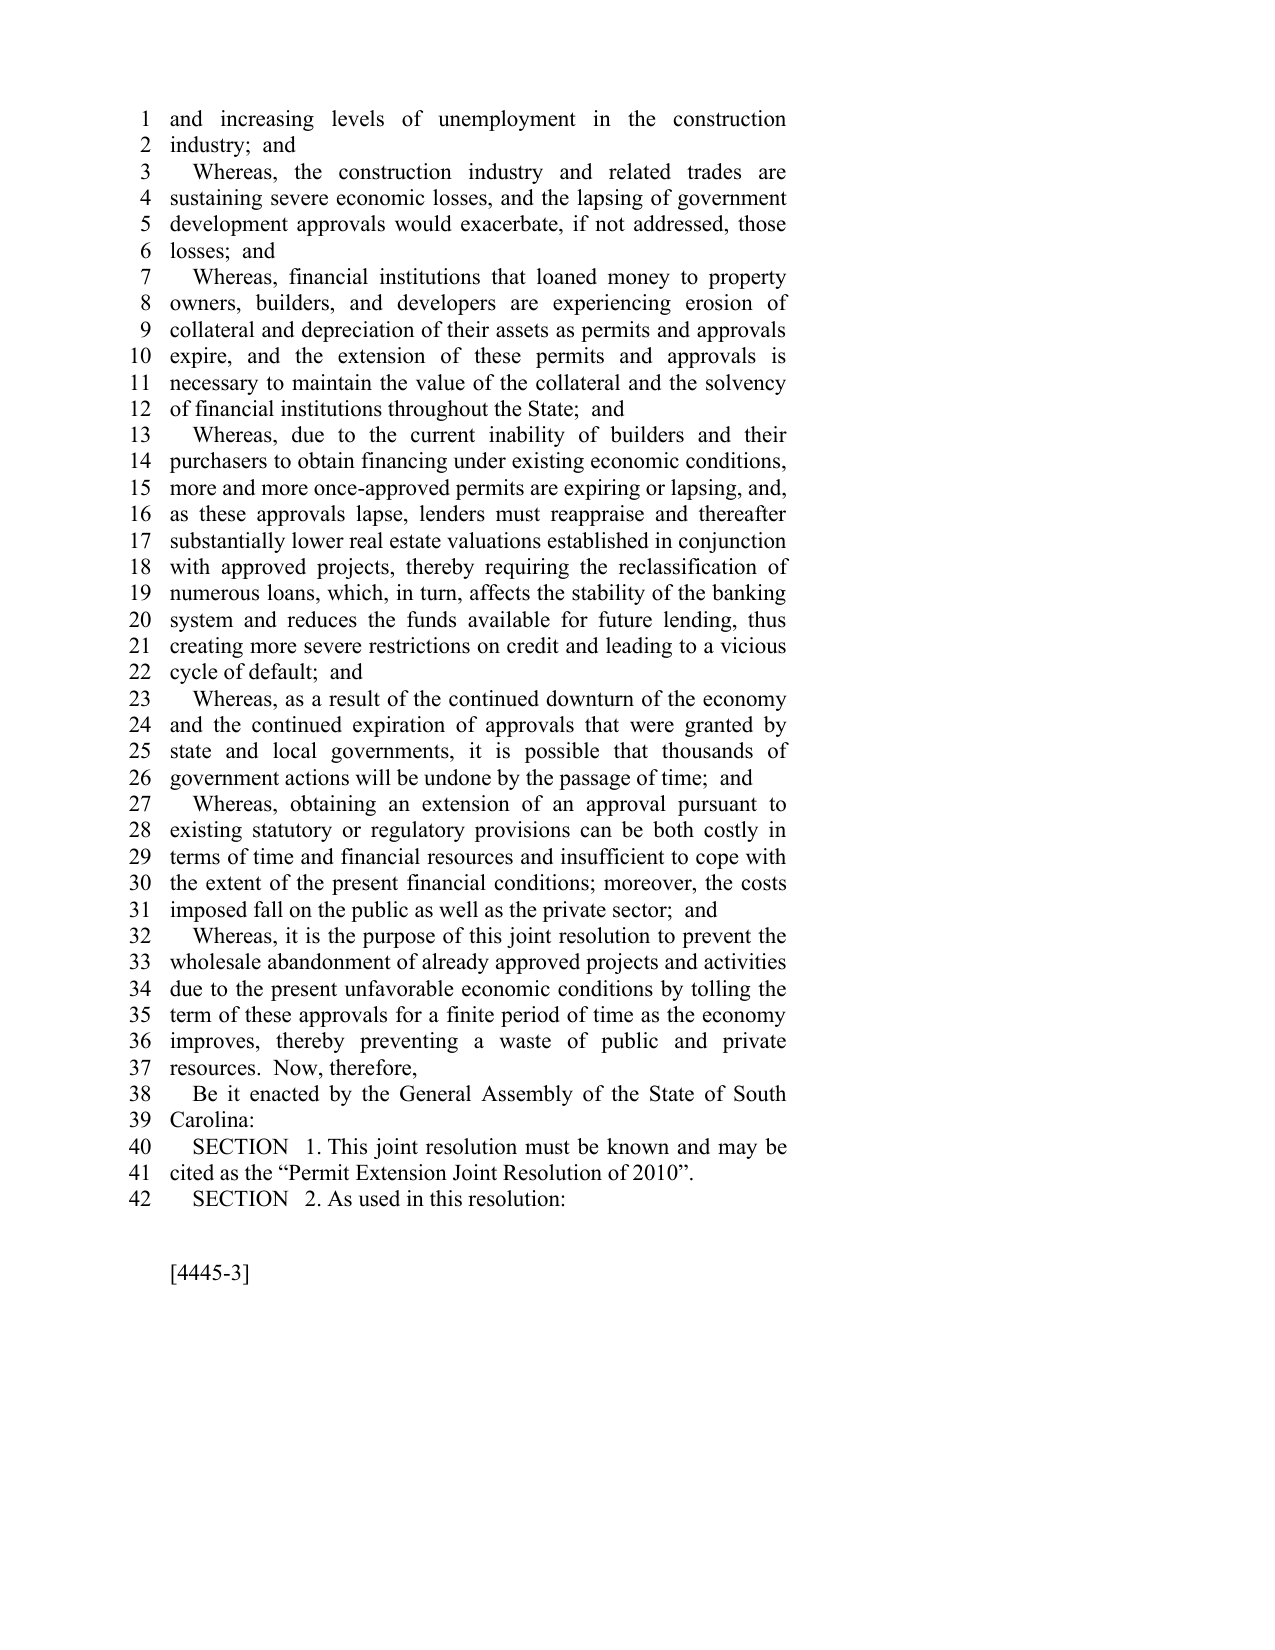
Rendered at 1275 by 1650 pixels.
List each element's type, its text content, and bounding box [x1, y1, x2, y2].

text SECTION 1. This joint resolution must be known and may be cited as the “Permit Extension Joint Resolution of 2010”. [169, 1133, 787, 1186]
text Whereas, as a result of the continued downturn of the economy and the continued expiration of approvals that were granted by state and local governments, it is possible that thousands of government actions will be undone by the passage of time; and [169, 685, 787, 790]
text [169, 105, 787, 158]
text Be it enacted by the General Assembly of the State of South Carolina: [169, 1080, 787, 1133]
text Whereas, the construction industry and related trades are sustaining severe economic losses, and the lapsing of government development approvals would exacerbate, if not addressed, those losses; and [169, 158, 787, 263]
text Whereas, obtaining an extension of an approval pursuant to existing statutory or regulatory provisions can be both costly in terms of time and financial resources and insufficient to cope with the extent of the present financial conditions; moreover, the costs imposed fall on the public as well as the private sector; and [169, 790, 787, 922]
text Whereas, due to the current inability of builders and their purchasers to obtain financing under existing economic conditions, more and more once-approved permits are expiring or lapsing, and, as these approvals lapse, lenders must reappraise and thereafter substantially lower real estate valuations established in conjunction with approved projects, thereby requiring the reclassification of numerous loans, which, in turn, affects the stability of the banking system and reduces the funds available for future lending, thus creating more severe restrictions on credit and leading to a vicious cycle of default; and [169, 421, 787, 685]
text SECTION 2. As used in this resolution: [169, 1186, 787, 1212]
text Whereas, it is the purpose of this joint resolution to prevent the wholesale abandonment of already approved projects and activities due to the present unfavorable economic conditions by tolling the term of these approvals for a finite period of time as the economy improves, thereby preventing a waste of public and private resources. Now, therefore, [169, 922, 787, 1080]
text Whereas, financial institutions that loaned money to property owners, builders, and developers are experiencing erosion of collateral and depreciation of their assets as permits and approvals expire, and the extension of these permits and approvals is necessary to maintain the value of the collateral and the solvency of financial institutions throughout the State; and [169, 263, 787, 421]
